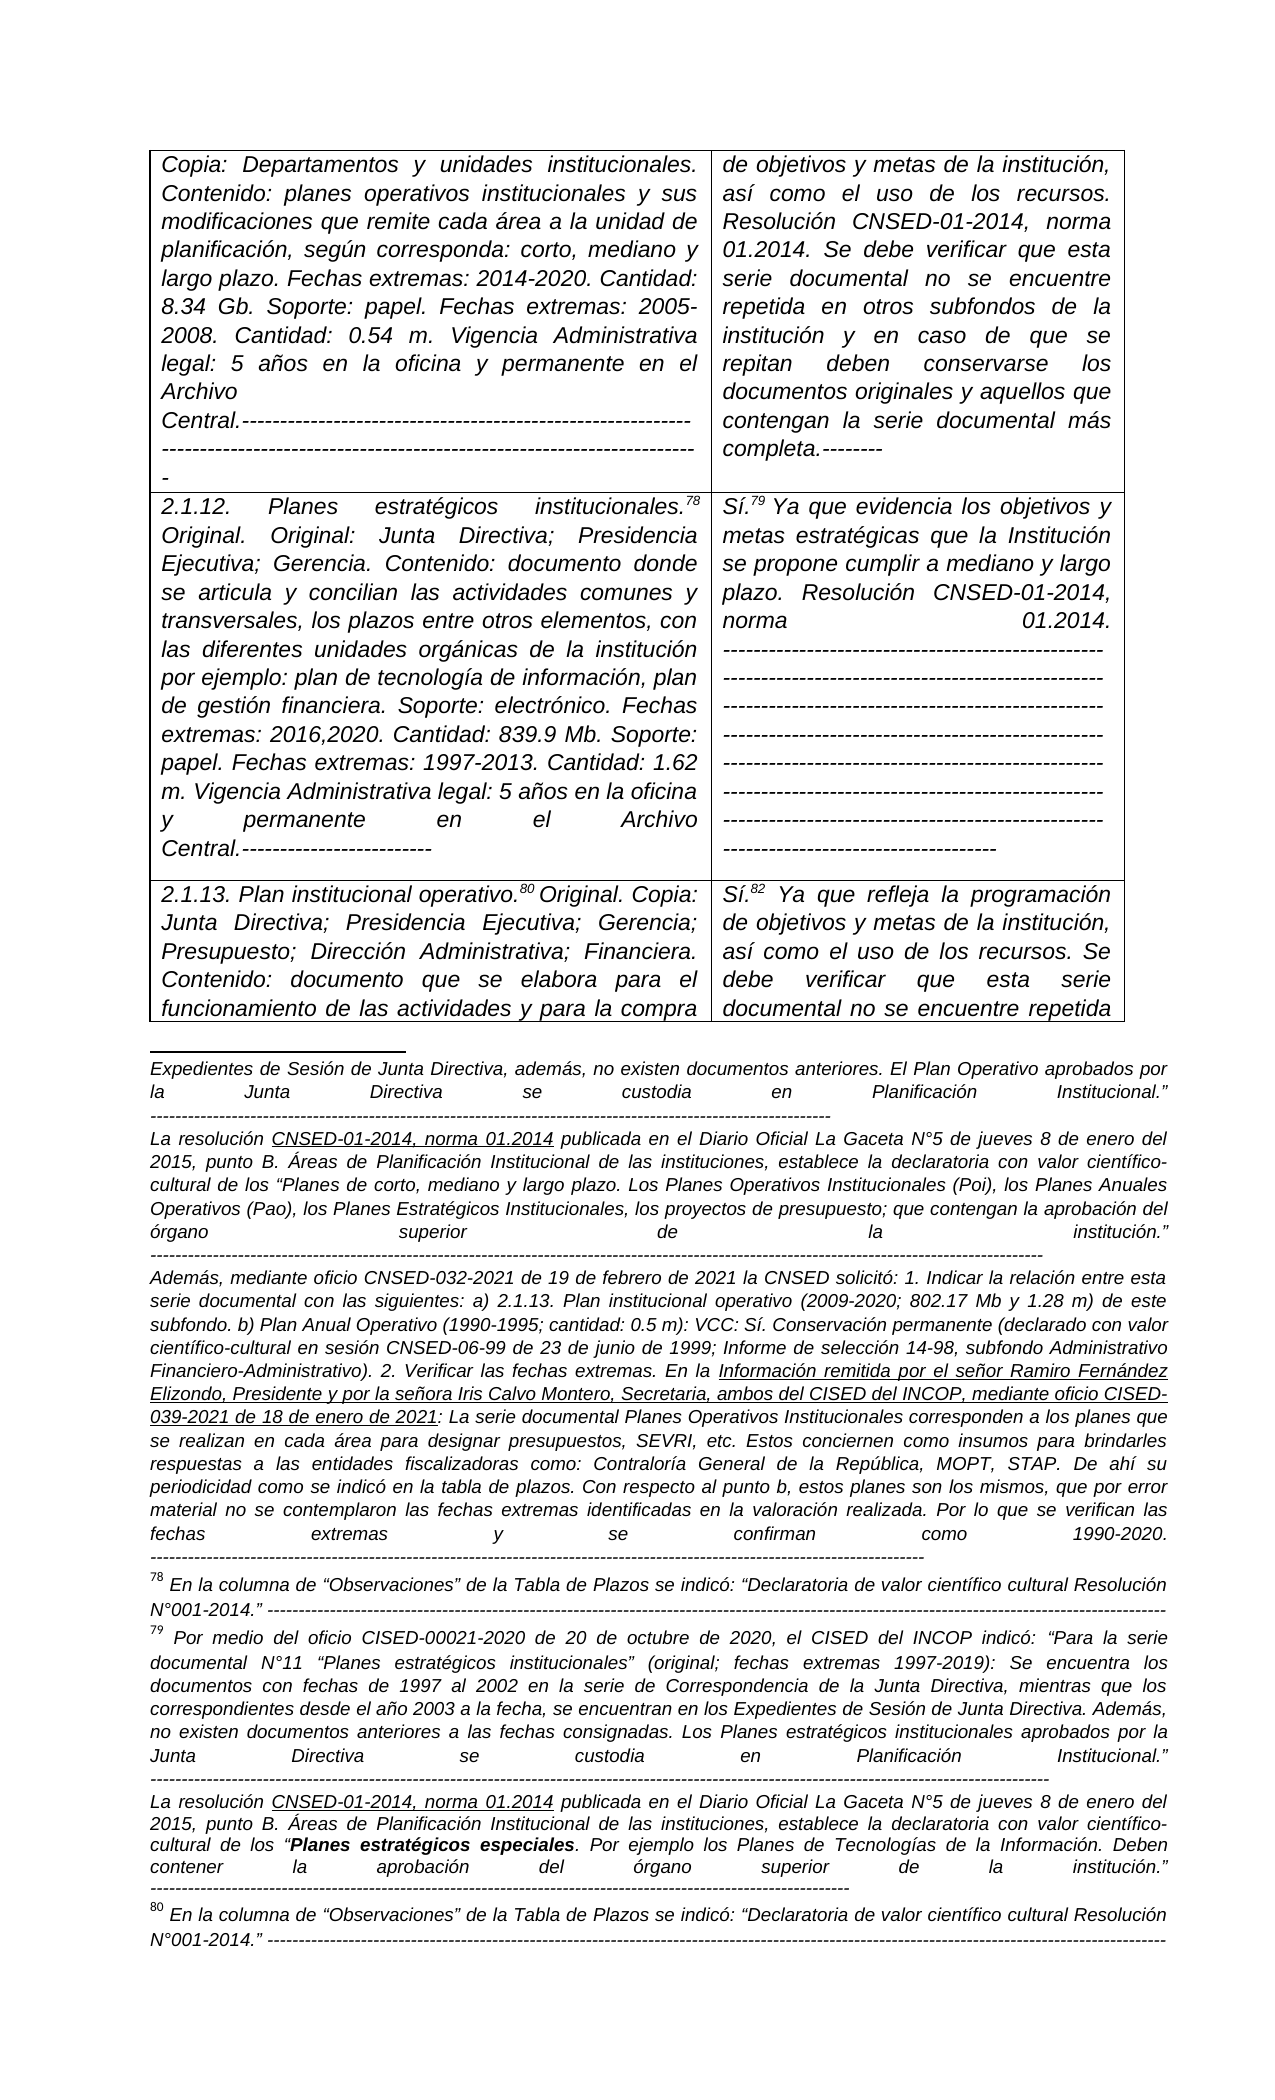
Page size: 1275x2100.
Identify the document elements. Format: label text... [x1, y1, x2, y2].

table_cell Sí. Ya que refleja la programación de objetivos y metas de la institución, así como el uso de los recursos. Se debe verificar que esta serie documental no se encuentre repetida en otros subfondos de la institución y en caso de que se repita deben conservarse los documentos originales y aquellos que contengan la serie documental más completa. Resolución CNSED-01-2014, norma 01.2014. -------------------------------------------------------------------- [712, 881, 1124, 1021]
table_cell 2.1.13. Plan institucional operativo. Original. Copia: Junta Directiva; Presidencia Ejecutiva; Gerencia; Presupuesto; Dirección Administrativa; Financiera. Contenido: documento que se elabora para el funcionamiento de las actividades y para la compra de bienes y servicios en la Institución. El plan debe ser remitido a entidades como: Contraloría General de la República; MOPT y STAP. Fechas extremas: 2014-2020. Cantidad: 802.17 Mb. Soporte: papel. Fechas extremas: 2009-2013. Cantidad: 1.28 m. Vigencia Administrativa legal: 5 años en la oficina y 3 años en el Archivo Central.-------------------------------- [151, 881, 711, 1021]
table_cell Sí. Ya que evidencia los objetivos y metas estratégicas que la Institución se propone cumplir a mediano y largo plazo. Resolución CNSED-01-2014, norma 01.2014. -------------------------------------------------------------------------------------------------------------------------------------------------------------------------------------------------------------------------------------------------------------------------------------------------------------------------------------------------------------------------------------------------- [712, 493, 1124, 880]
table_cell 2.1.12. Planes estratégicos institucionales. Original. Original: Junta Directiva; Presidencia Ejecutiva; Gerencia. Contenido: documento donde se articula y concilian las actividades comunes y transversales, los plazos entre otros elementos, con las diferentes unidades orgánicas de la institución por ejemplo: plan de tecnología de información, plan de gestión financiera. Soporte: electrónico. Fechas extremas: 2016,2020. Cantidad: 839.9 Mb. Soporte: papel. Fechas extremas: 1997-2013. Cantidad: 1.62 m. Vigencia Administrativa legal: 5 años en la oficina y permanente en el Archivo Central.------------------------- [151, 493, 711, 880]
table_cell Sí. Ya que refleja la programación de objetivos y metas de la institución, así como el uso de los recursos. Resolución CNSED-01-2014, norma 01.2014. Se debe verificar que esta serie documental no se encuentre repetida en otros subfondos de la institución y en caso de que se repitan deben conservarse los documentos originales y aquellos que contengan la serie documental más completa.-------- [712, 151, 1124, 492]
table_cell 2.1.11. Planes operativos institucionales. Original. Copia: Departamentos y unidades institucionales. Contenido: planes operativos institucionales y sus modificaciones que remite cada área a la unidad de planificación, según corresponda: corto, mediano y largo plazo. Fechas extremas: 2014-2020. Cantidad: 8.34 Gb. Soporte: papel. Fechas extremas: 2005-2008. Cantidad: 0.54 m. Vigencia Administrativa legal: 5 años en la oficina y permanente en el Archivo Central.---------------------------------------------------------------------------------------------------------------------------------- [151, 151, 711, 492]
